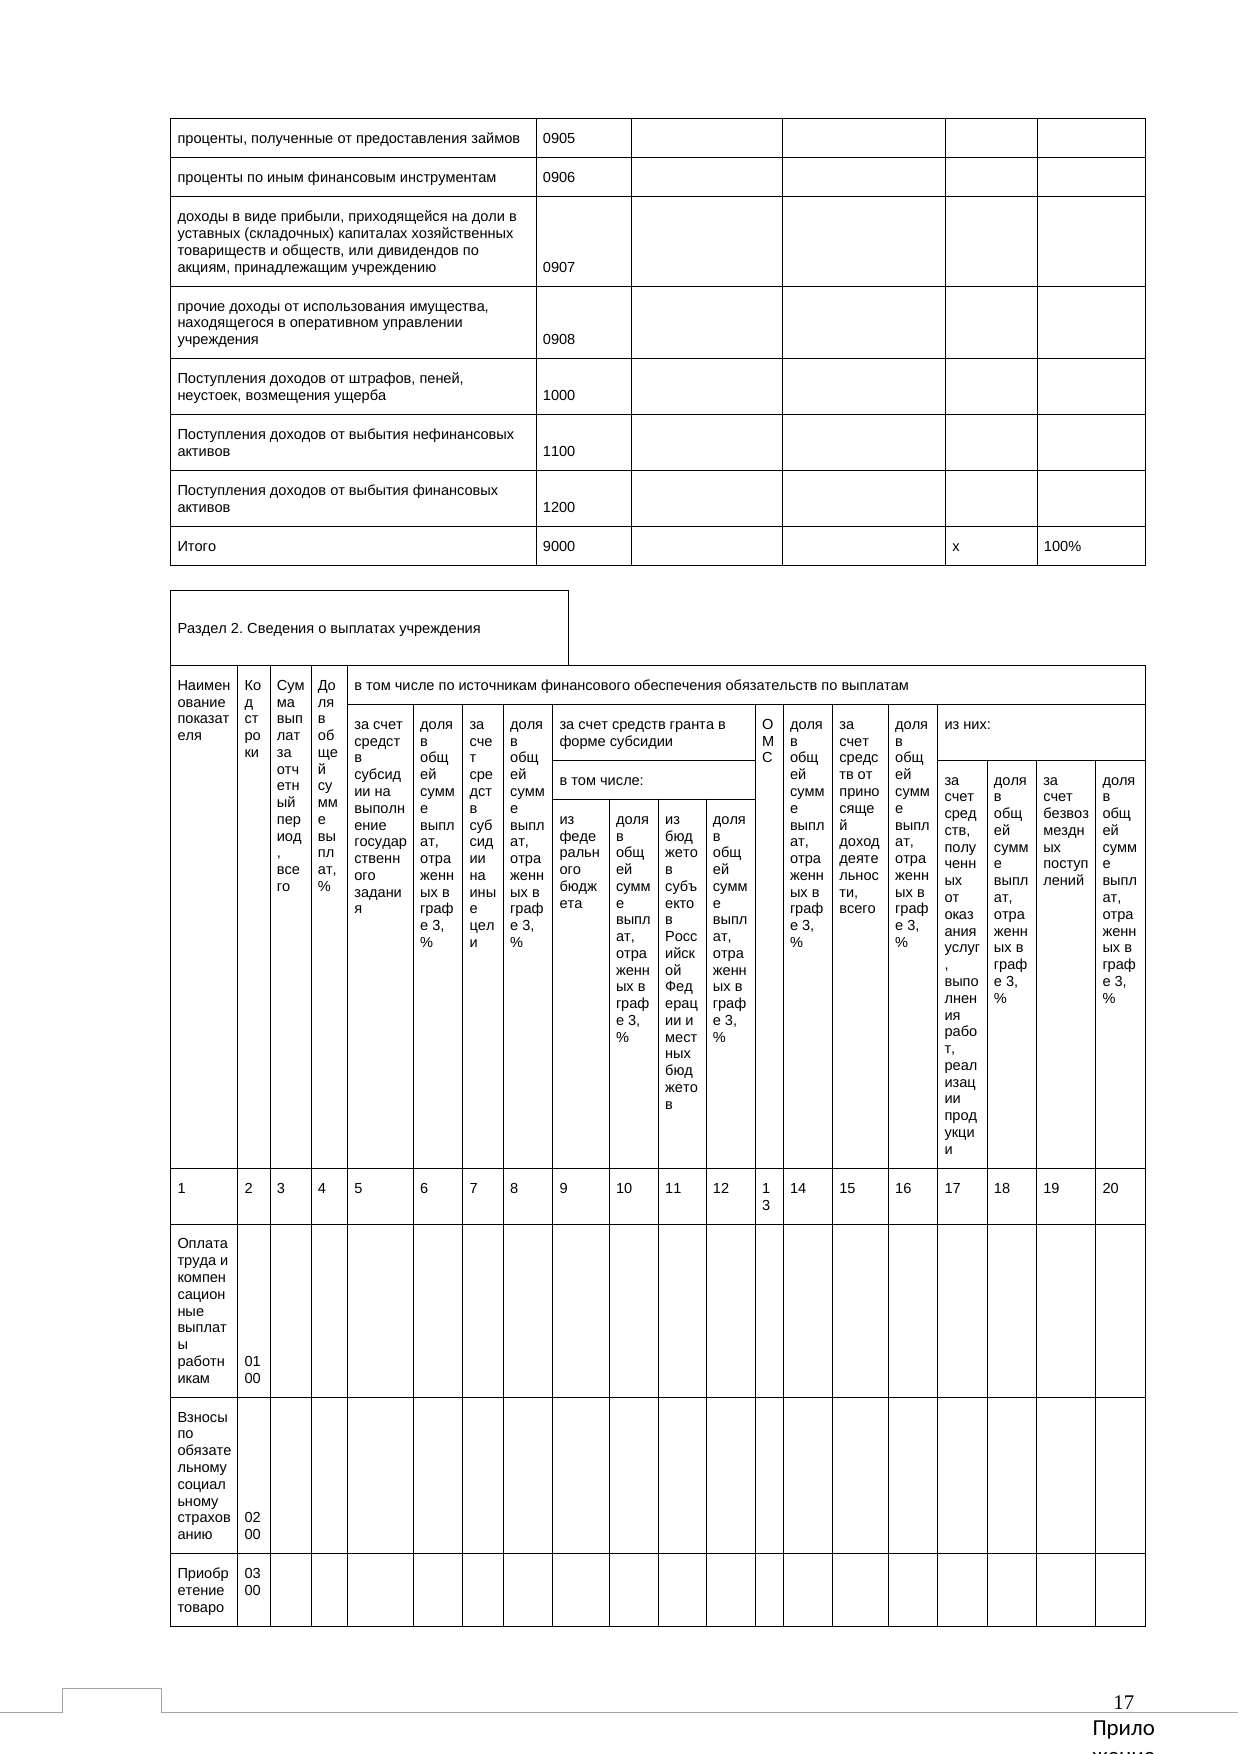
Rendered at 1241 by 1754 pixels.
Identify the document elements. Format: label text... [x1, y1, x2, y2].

table_cell 0907 [537, 197, 631, 286]
table_cell 9 [553, 1169, 609, 1223]
table_cell [946, 158, 1037, 196]
table_cell 9000 [537, 527, 631, 565]
table_cell [707, 1225, 755, 1397]
table_cell [833, 1398, 888, 1553]
table_cell доля в общей сумме выплат, отраженных в графе 3, % [988, 761, 1036, 1168]
table_cell 12 [707, 1169, 755, 1223]
table_cell [632, 415, 782, 470]
table_cell [463, 1398, 503, 1553]
table_cell [659, 1554, 706, 1626]
table_cell [784, 1225, 832, 1397]
table_cell 1200 [537, 471, 631, 526]
table_cell [889, 1398, 937, 1553]
table_cell [783, 471, 945, 526]
table_cell [414, 1398, 462, 1553]
table_cell доля в общей сумме выплат, отраженных в графе 3, % [784, 705, 832, 1168]
table_cell [946, 471, 1037, 526]
table_cell Поступления доходов от выбытия нефинансовых активов [171, 415, 536, 470]
table_cell 1100 [537, 415, 631, 470]
table_cell 4 [312, 1169, 347, 1223]
table_cell [784, 1554, 832, 1626]
table_cell [504, 1225, 552, 1397]
table_cell 7 [463, 1169, 503, 1223]
table_cell [504, 1398, 552, 1553]
table_cell [1038, 119, 1145, 157]
table_cell [946, 415, 1037, 470]
table_cell за счет безвозмездных поступлений [1037, 761, 1095, 1168]
table_cell 15 [833, 1169, 888, 1223]
table_cell из федерального бюджета [553, 800, 609, 1168]
table_cell [504, 1554, 552, 1626]
table_cell в том числе по источникам финансового обеспечения обязательств по выплатам [348, 666, 1145, 704]
table_cell 3 [271, 1169, 311, 1223]
table_cell [1038, 158, 1145, 196]
table_cell 20 [1096, 1169, 1145, 1223]
table_cell [783, 158, 945, 196]
table_cell доля в общей сумме выплат, отраженных в графе 3, % [504, 705, 552, 1168]
table_cell [632, 158, 782, 196]
table_cell 16 [889, 1169, 937, 1223]
table_cell 1000 [537, 359, 631, 414]
table_cell [946, 119, 1037, 157]
table_cell [783, 415, 945, 470]
table_cell [632, 287, 782, 358]
table_cell [348, 1554, 413, 1626]
table_cell за счет средств субсидии на иные цели [463, 705, 503, 1168]
table_cell [783, 287, 945, 358]
table_cell 2 [238, 1169, 270, 1223]
table_cell 0908 [537, 287, 631, 358]
table_cell 0300 [238, 1554, 270, 1626]
table_cell [610, 1554, 658, 1626]
table_cell 5 [348, 1169, 413, 1223]
table_cell [414, 1554, 462, 1626]
table_cell [988, 1554, 1036, 1626]
table_cell [756, 1398, 783, 1553]
table_cell Доля в общей сумме выплат, % [312, 666, 347, 1168]
table_cell [1038, 359, 1145, 414]
table_cell [889, 1554, 937, 1626]
table_cell [783, 119, 945, 157]
table_cell 18 [988, 1169, 1036, 1223]
table_cell [1096, 1225, 1145, 1397]
table_cell [833, 1225, 888, 1397]
table_cell проценты по иным финансовым инструментам [171, 158, 536, 196]
table_cell 10 [610, 1169, 658, 1223]
table_cell доля в общей сумме выплат, отраженных в графе 3, % [414, 705, 462, 1168]
table_cell доля в общей сумме выплат, отраженных в графе 3, % [707, 800, 755, 1168]
table_cell 0905 [537, 119, 631, 157]
table_cell [988, 1225, 1036, 1397]
table_cell [938, 1225, 987, 1397]
table_cell из них: [938, 705, 1145, 760]
table_cell из бюджетов субъектов Российской Федерации и местных бюджетов [659, 800, 706, 1168]
table_cell [632, 471, 782, 526]
table_cell [889, 1225, 937, 1397]
table_cell [312, 1398, 347, 1553]
table_cell Поступления доходов от штрафов, пеней, неустоек, возмещения ущерба [171, 359, 536, 414]
table_cell [1037, 1398, 1095, 1553]
table_cell [756, 1554, 783, 1626]
table_cell ОМС [756, 705, 783, 1168]
table_cell [463, 1554, 503, 1626]
table_cell 13 [756, 1169, 783, 1223]
table_cell 6 [414, 1169, 462, 1223]
table_cell [463, 1225, 503, 1397]
table_cell Итого [171, 527, 536, 565]
table_cell 1 [171, 1169, 237, 1223]
table_cell [938, 1554, 987, 1626]
table_cell [1038, 197, 1145, 286]
table_cell проценты, полученные от предоставления займов [171, 119, 536, 157]
table_cell [988, 1398, 1036, 1553]
table_cell 11 [659, 1169, 706, 1223]
table_cell [756, 1225, 783, 1397]
table_cell [553, 1225, 609, 1397]
table_cell [632, 359, 782, 414]
table_cell Сумма выплат за отчетный период, всего [271, 666, 311, 1168]
table_cell 17 [938, 1169, 987, 1223]
table_cell 14 [784, 1169, 832, 1223]
table_cell Взносы по обязательному социальному страхованию [171, 1398, 237, 1553]
table_cell [784, 1398, 832, 1553]
table_cell за счет средств от приносящей доход деятельности, всего [833, 705, 888, 1168]
table_cell Оплата труда и компенсационные выплаты работникам [171, 1225, 237, 1397]
table_cell доля в общей сумме выплат, отраженных в графе 3, % [1096, 761, 1145, 1168]
table_cell 0200 [238, 1398, 270, 1553]
table_cell [1096, 1554, 1145, 1626]
table_cell [1038, 471, 1145, 526]
table_cell [312, 1225, 347, 1397]
table_cell [312, 1554, 347, 1626]
table_cell [610, 1225, 658, 1397]
table_cell за счет средств гранта в форме субсидии [553, 705, 755, 760]
table_cell [659, 1398, 706, 1553]
table_cell Код строки [238, 666, 270, 1168]
table_cell [1096, 1398, 1145, 1553]
table_cell за счет средств субсидии на выполнение государственного задания [348, 705, 413, 1168]
table_cell [1037, 1554, 1095, 1626]
table_cell 100% [1038, 527, 1145, 565]
table_cell [1038, 287, 1145, 358]
table_cell Поступления доходов от выбытия финансовых активов [171, 471, 536, 526]
table_cell [783, 359, 945, 414]
table_cell [707, 1398, 755, 1553]
table_cell [632, 197, 782, 286]
table_cell [348, 1398, 413, 1553]
table_cell в том числе: [553, 761, 755, 799]
table_cell за счет средств, полученных от оказания услуг, выполнения работ, реализации продукции [938, 761, 987, 1168]
table_cell [632, 119, 782, 157]
table_cell [938, 1398, 987, 1553]
table_cell доходы в виде прибыли, приходящейся на доли в уставных (складочных) капиталах хозяйственных товариществ и обществ, или дивидендов по акциям, принадлежащим учреждению [171, 197, 536, 286]
table_cell [946, 197, 1037, 286]
table_cell [610, 1398, 658, 1553]
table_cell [171, 1554, 237, 1626]
table_cell [632, 527, 782, 565]
table_cell [783, 527, 945, 565]
table_cell Наименование показателя [171, 666, 237, 1168]
table_cell [946, 359, 1037, 414]
table_cell [946, 287, 1037, 358]
table_cell доля в общей сумме выплат, отраженных в графе 3, % [610, 800, 658, 1168]
table_cell [553, 1554, 609, 1626]
table_cell 19 [1037, 1169, 1095, 1223]
table_cell [348, 1225, 413, 1397]
table_cell [833, 1554, 888, 1626]
table_cell [271, 1554, 311, 1626]
table_cell [271, 1225, 311, 1397]
table_cell 0100 [238, 1225, 270, 1397]
table_cell [1038, 415, 1145, 470]
table_header Раздел 2. Сведения о выплатах учреждения [171, 591, 568, 665]
table_cell x [946, 527, 1037, 565]
table_cell 8 [504, 1169, 552, 1223]
table_cell [271, 1398, 311, 1553]
table_cell доля в общей сумме выплат, отраженных в графе 3, % [889, 705, 937, 1168]
table_cell [783, 197, 945, 286]
table_cell [659, 1225, 706, 1397]
table_cell прочие доходы от использования имущества, находящегося в оперативном управлении учреждения [171, 287, 536, 358]
table_cell [1037, 1225, 1095, 1397]
table_cell [707, 1554, 755, 1626]
table_cell 0906 [537, 158, 631, 196]
table_cell [414, 1225, 462, 1397]
table_cell [553, 1398, 609, 1553]
